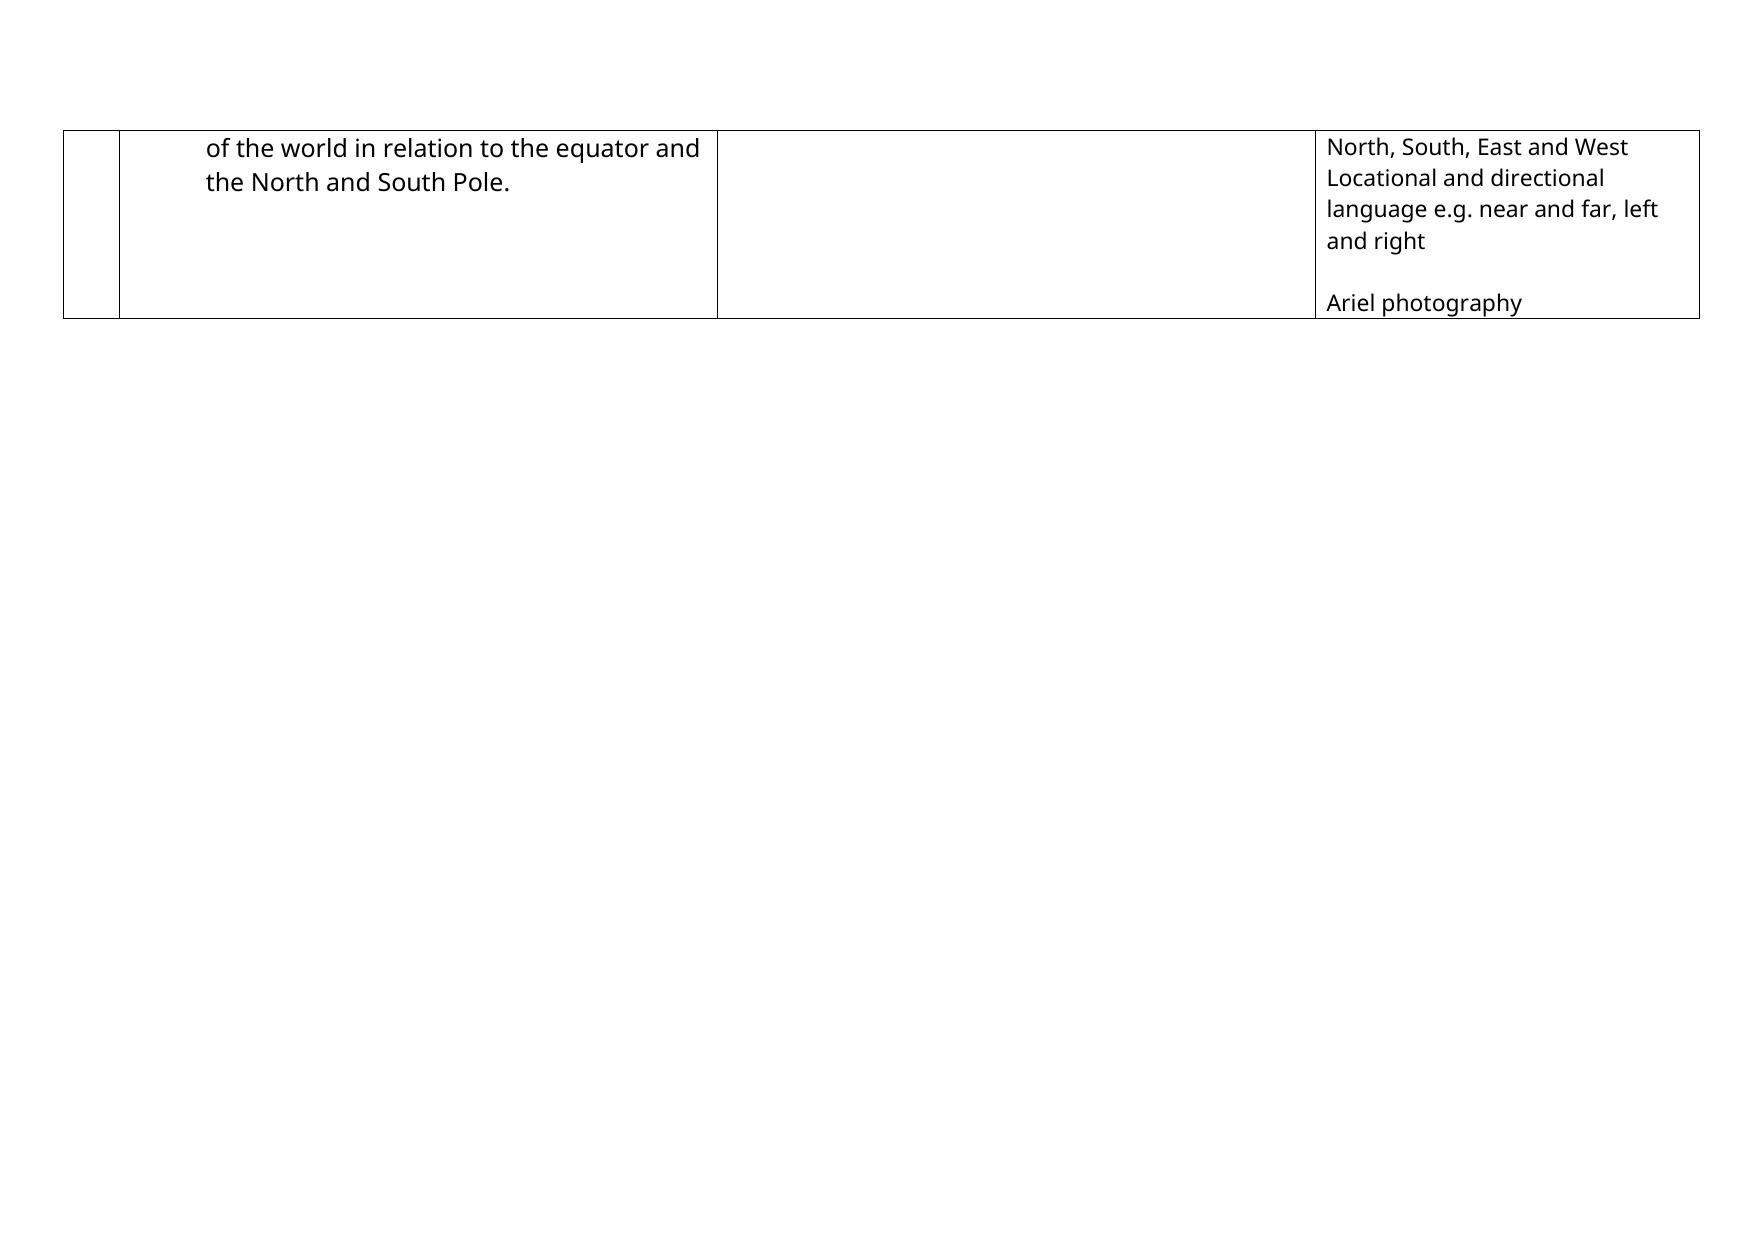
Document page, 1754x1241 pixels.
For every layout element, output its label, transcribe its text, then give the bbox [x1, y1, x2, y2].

table_cell B [64, 131, 119, 318]
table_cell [120, 131, 717, 318]
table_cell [1316, 131, 1699, 318]
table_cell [718, 131, 1315, 318]
